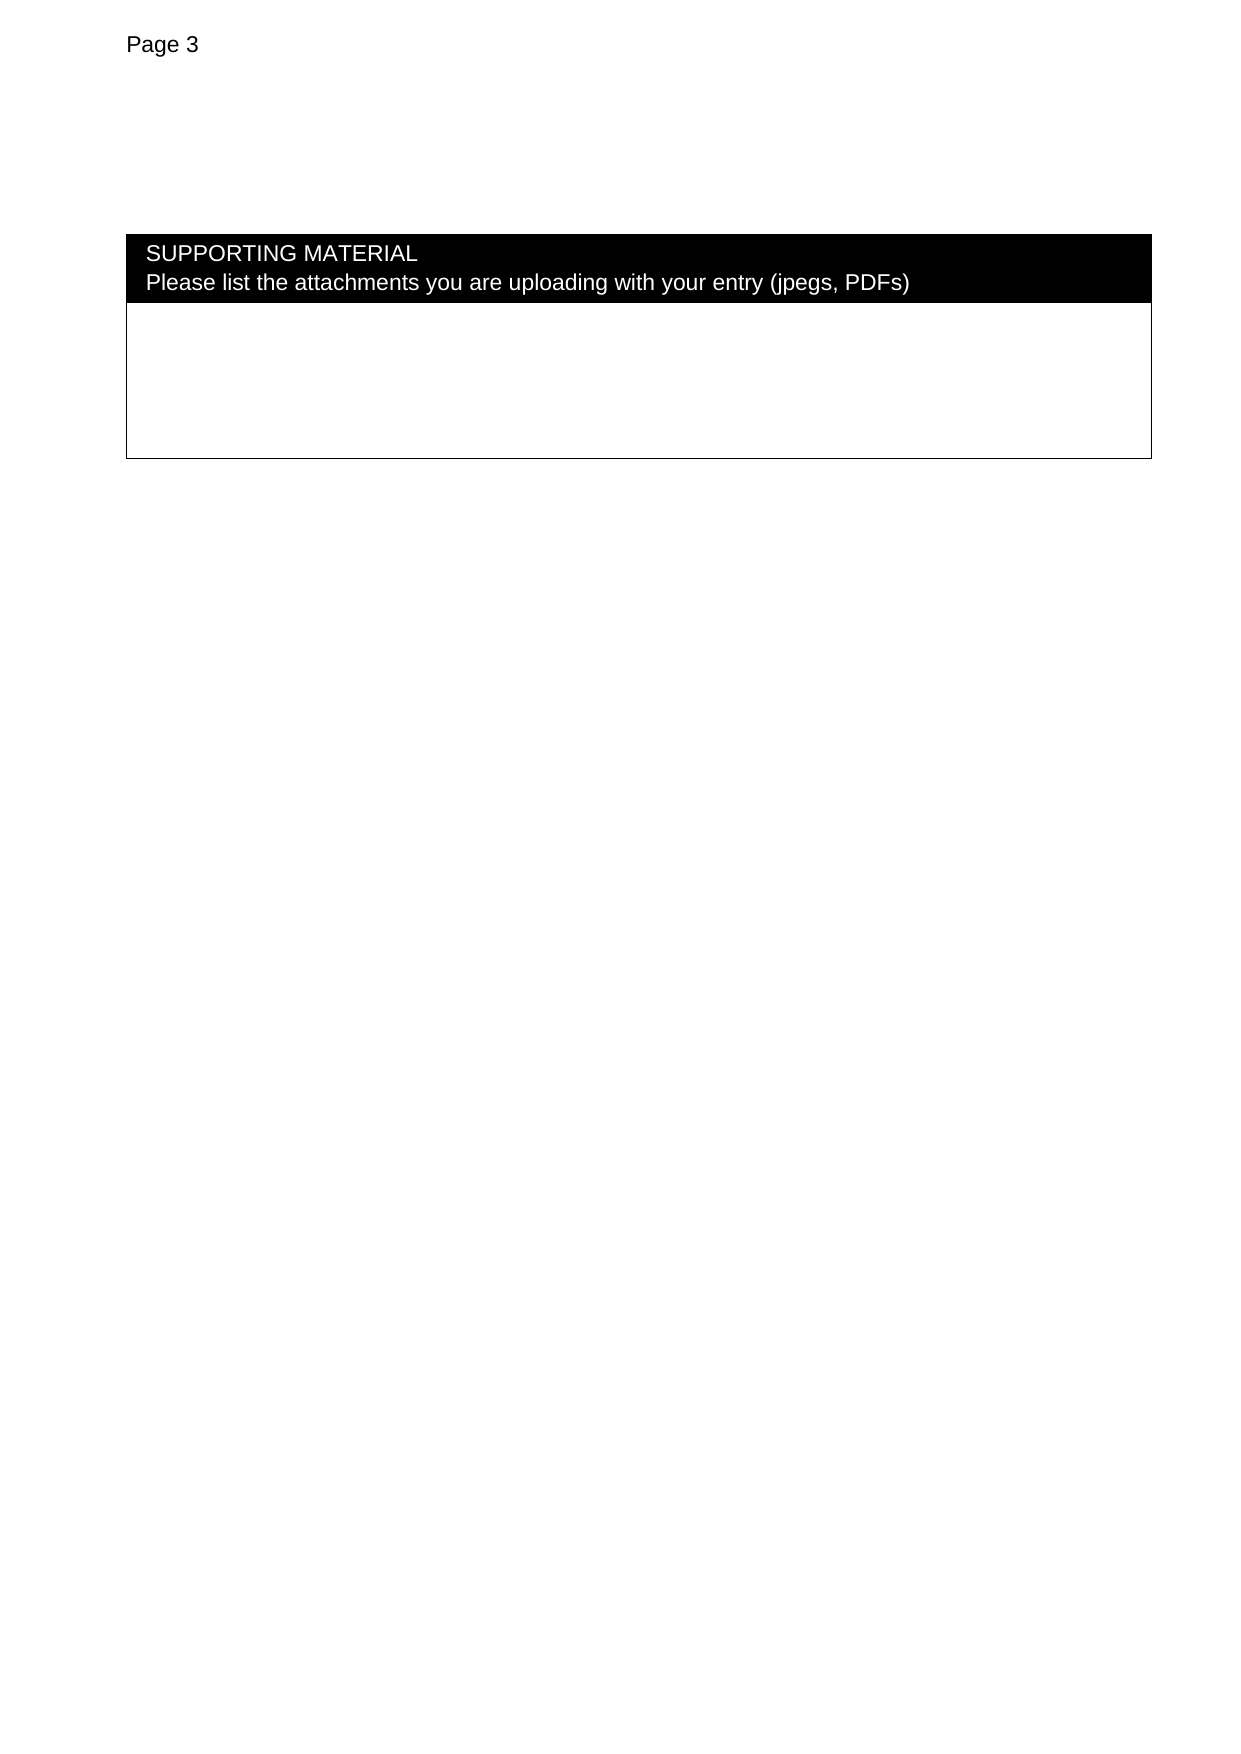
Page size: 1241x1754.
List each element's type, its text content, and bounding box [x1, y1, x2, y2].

table_header SUPPORTING MATERIAL Please list the attachments you are uploading with your entry (jpegs, PDFs) [127, 235, 1151, 302]
table_cell [127, 303, 1151, 458]
